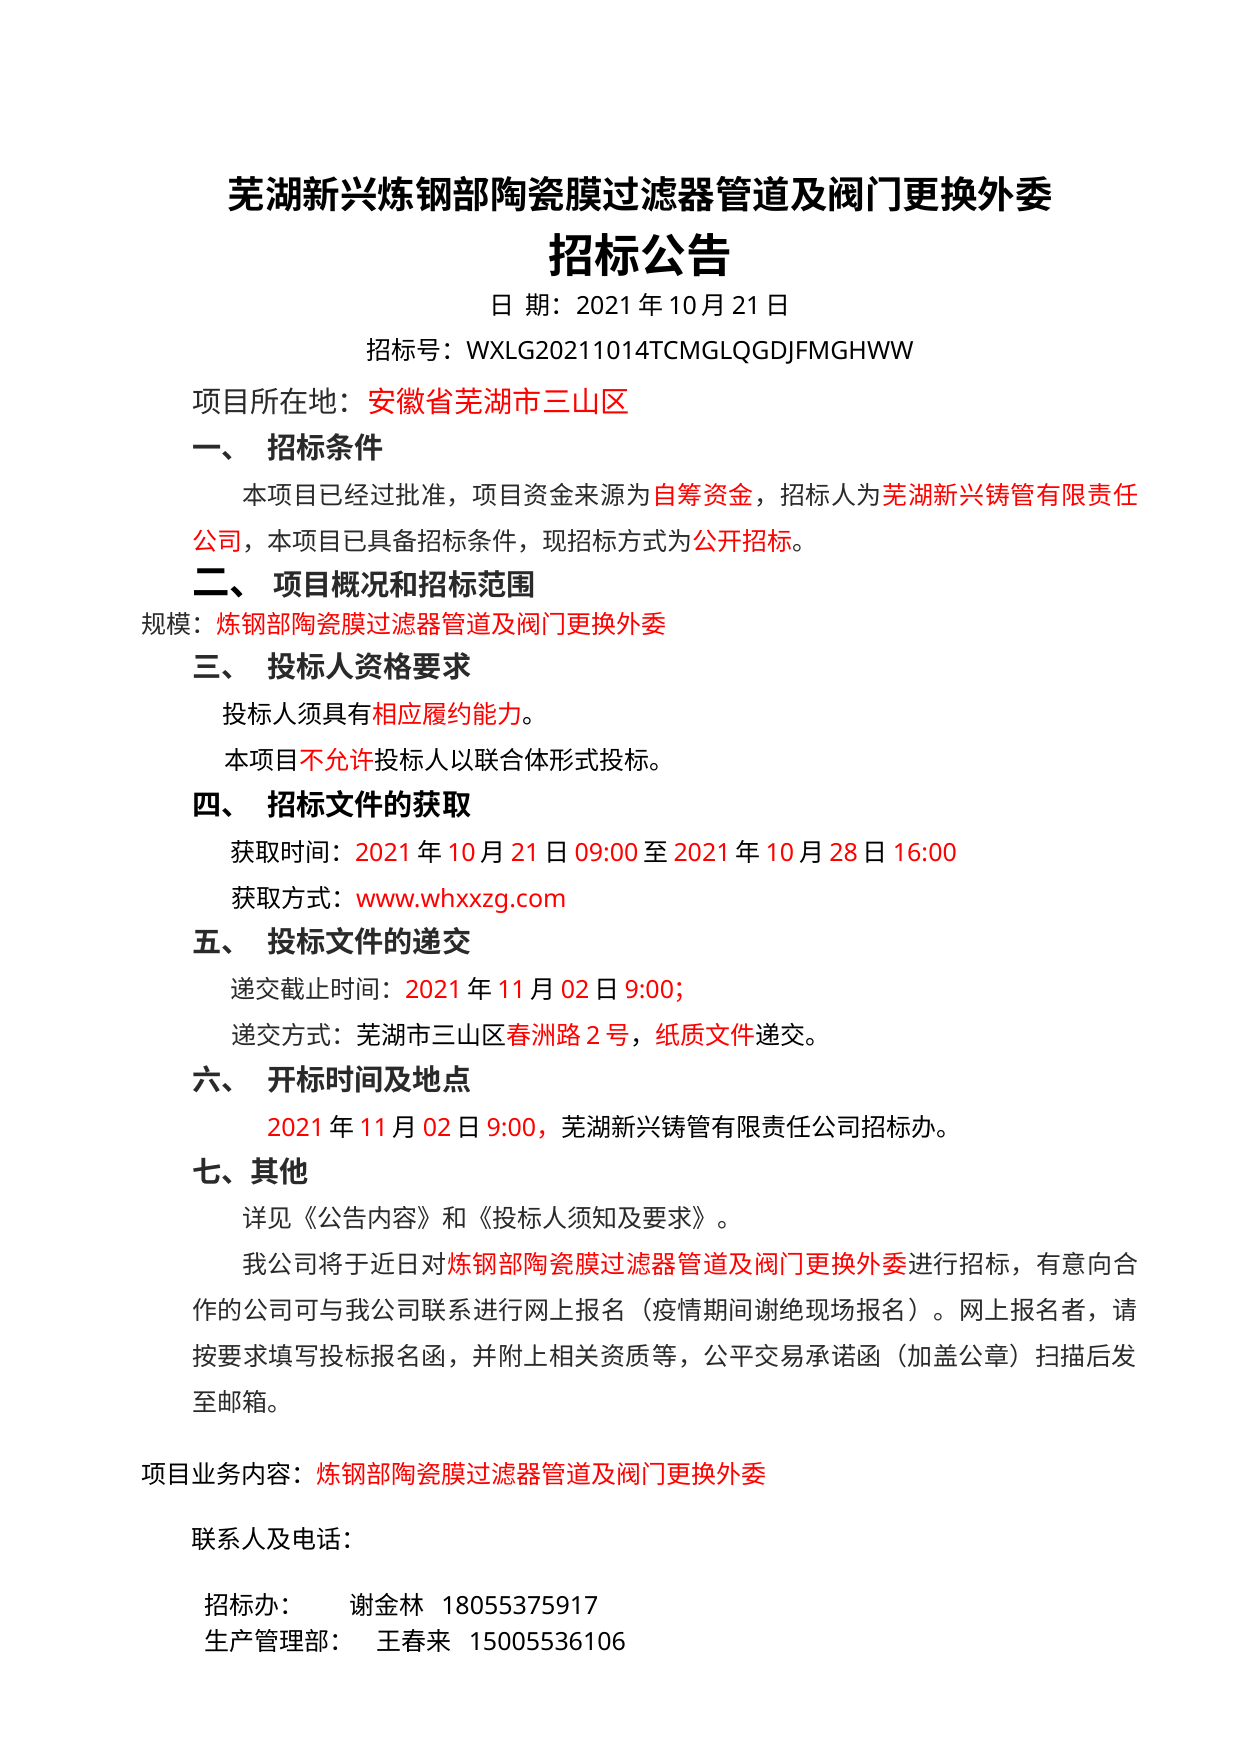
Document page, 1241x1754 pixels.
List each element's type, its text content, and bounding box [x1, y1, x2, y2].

list 项目概况和招标范围 [192, 559, 1138, 605]
text 获取时间：2021年10月21日09:00至2021年10月28日16:00 [192, 824, 1138, 870]
text 本项目已经过批准，项目资金来源为自筹资金，招标人为芜湖新兴铸管有限责任公司，本项目已具备招标条件，现招标方式为公开招标。 [192, 467, 1138, 559]
text 规模：炼钢部陶瓷膜过滤器管道及阀门更换外委 [142, 605, 1138, 641]
text 详见《公告内容》和《投标人须知及要求》。 [192, 1191, 1138, 1237]
text 投标人须具有相应履约能力。 [192, 687, 1138, 733]
text 我公司将于近日对炼钢部陶瓷膜过滤器管道及阀门更换外委进行招标，有意向合作的公司可与我公司联系进行网上报名（疫情期间谢绝现场报名）。网上报名者，请按要求填写投标报名函，并附上相关资质等，公平交易承诺函（加盖公章）扫描后发至邮箱。 [192, 1237, 1138, 1420]
text 项目业务内容：炼钢部陶瓷膜过滤器管道及阀门更换外委 [142, 1454, 1138, 1491]
text 招标公告 [142, 219, 1138, 285]
text 日 期：2021年10月21日 [142, 285, 1138, 321]
text 获取方式：www.whxxzg.com [192, 870, 1138, 916]
list 开标时间及地点 [192, 1054, 1138, 1099]
text 项目所在地：安徽省芜湖市三山区 [142, 376, 1138, 422]
text 递交方式：芜湖市三山区春洲路2号，纸质文件递交。 [192, 1008, 1138, 1054]
text 本项目不允许投标人以联合体形式投标。 [192, 733, 1138, 779]
list 投标人资格要求 [192, 641, 1138, 687]
text 招标号：WXLG20211014TCMGLQGDJFMGHWW [142, 331, 1138, 367]
list 2021年11月02日9:00，芜湖新兴铸管有限责任公司招标办。 [267, 1099, 1138, 1145]
list 招标条件 [192, 422, 1138, 467]
list 投标文件的递交 [192, 916, 1138, 962]
text 生产管理部： 王春来 15005536106 [142, 1622, 1138, 1658]
text 芜湖新兴炼钢部陶瓷膜过滤器管道及阀门更换外委 [142, 164, 1138, 219]
text 七、其他 [142, 1145, 1138, 1191]
list 招标文件的获取 [192, 779, 1138, 824]
text 招标办： 谢金林 18055375917 [142, 1585, 1138, 1622]
text 联系人及电话： [142, 1520, 1138, 1556]
text 递交截止时间：2021年11月02日9:00； [192, 962, 1138, 1008]
